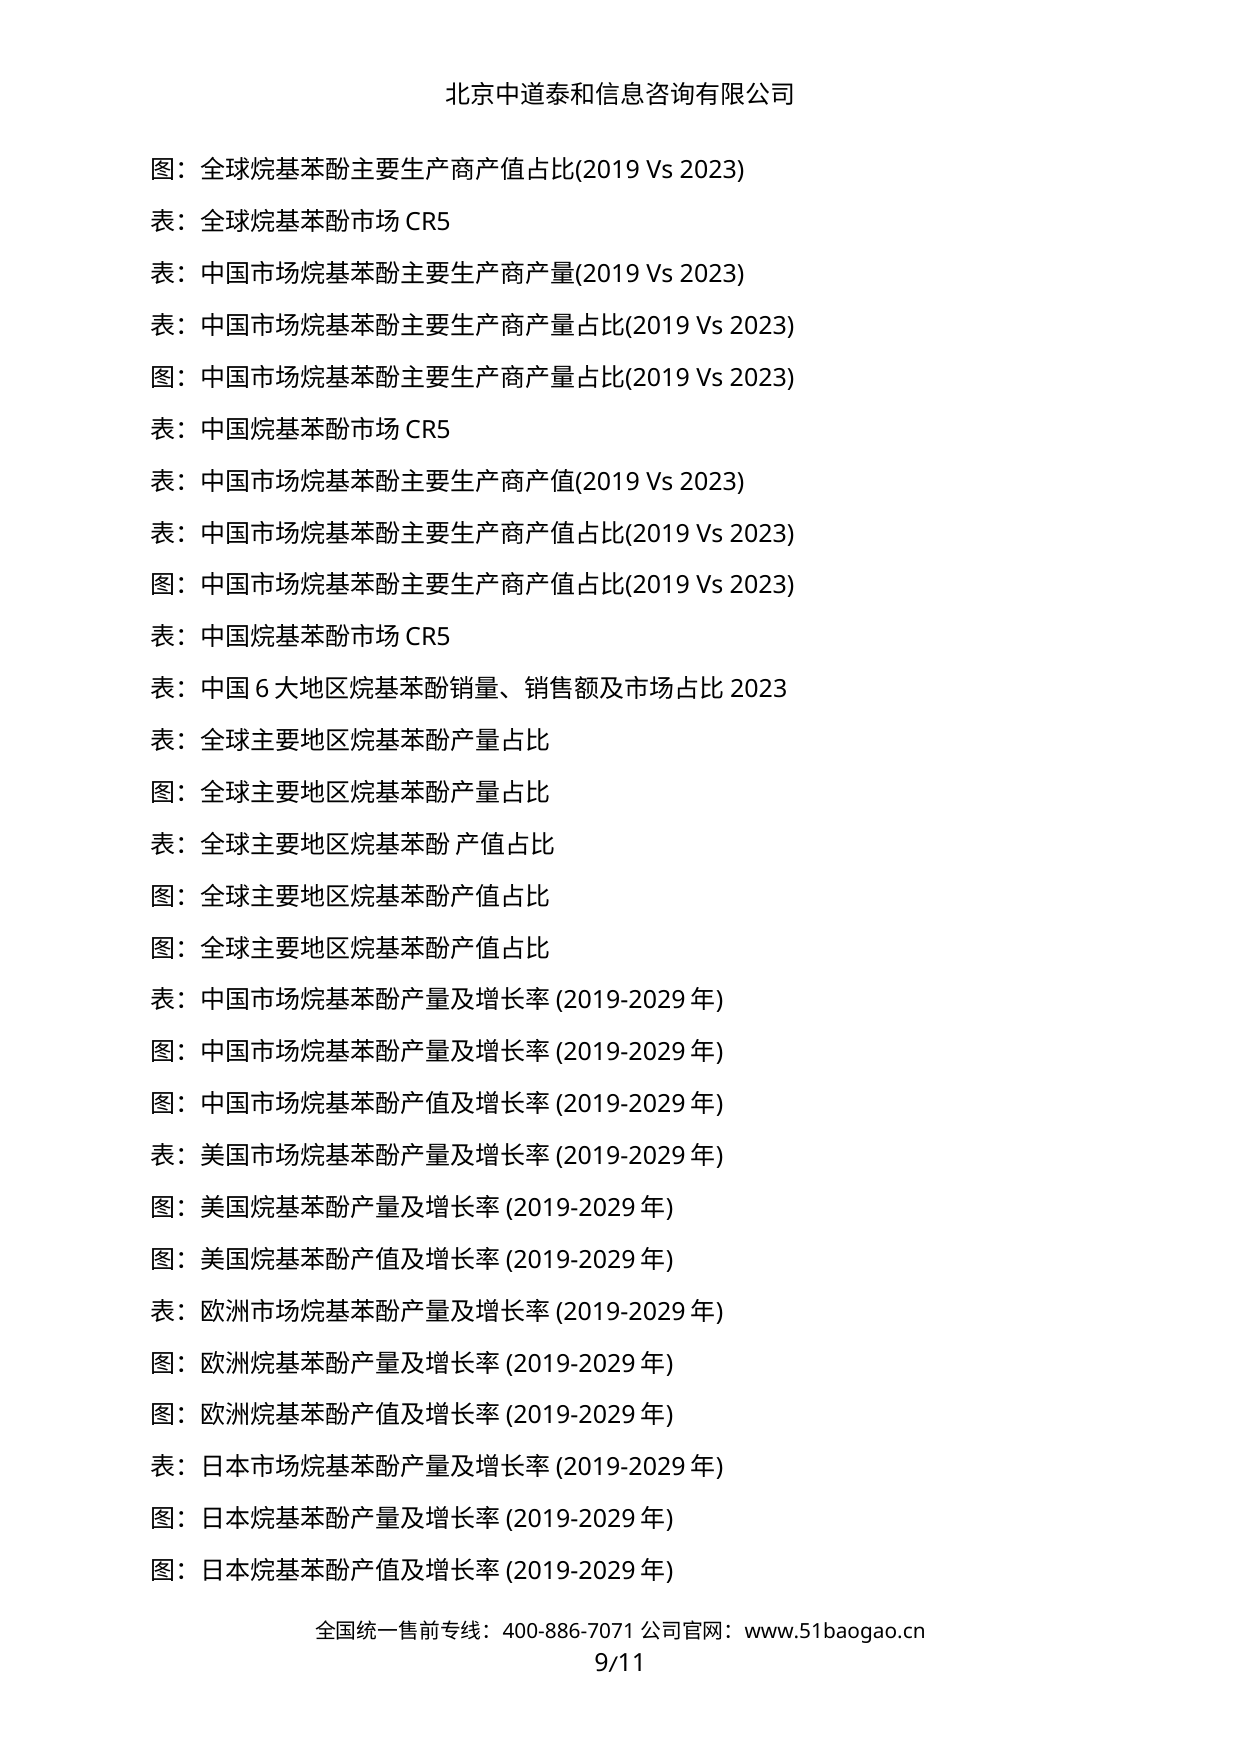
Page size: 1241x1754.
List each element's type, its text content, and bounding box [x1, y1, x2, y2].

text 图：中国市场烷基苯酚产量及增长率 (2019-2029年) [150, 1032, 1090, 1068]
text 图：美国烷基苯酚产值及增长率 (2019-2029年) [150, 1239, 1090, 1276]
text 图：欧洲烷基苯酚产量及增长率 (2019-2029年) [150, 1343, 1090, 1379]
text 图：全球主要地区烷基苯酚产值占比 [150, 928, 1090, 964]
text 图：全球主要地区烷基苯酚产值占比 [150, 876, 1090, 912]
text 表：中国市场烷基苯酚主要生产商产值占比(2019 Vs 2023) [150, 513, 1090, 549]
text 表：全球烷基苯酚市场CR5 [150, 202, 1090, 238]
text 表：全球主要地区烷基苯酚产量占比 [150, 721, 1090, 757]
text 表：中国烷基苯酚市场CR5 [150, 617, 1090, 653]
text 表：中国市场烷基苯酚产量及增长率 (2019-2029年) [150, 980, 1090, 1016]
text 图：中国市场烷基苯酚产值及增长率 (2019-2029年) [150, 1084, 1090, 1120]
text 表：中国市场烷基苯酚主要生产商产量占比(2019 Vs 2023) [150, 306, 1090, 342]
text 图：美国烷基苯酚产量及增长率 (2019-2029年) [150, 1187, 1090, 1224]
text 表：美国市场烷基苯酚产量及增长率 (2019-2029年) [150, 1136, 1090, 1172]
text 图：全球主要地区烷基苯酚产量占比 [150, 772, 1090, 809]
text 图：欧洲烷基苯酚产值及增长率 (2019-2029年) [150, 1395, 1090, 1431]
text 表：全球主要地区烷基苯酚 产值占比 [150, 824, 1090, 861]
text 表：日本市场烷基苯酚产量及增长率 (2019-2029年) [150, 1447, 1090, 1483]
text 表：中国市场烷基苯酚主要生产商产量(2019 Vs 2023) [150, 254, 1090, 290]
text 表：欧洲市场烷基苯酚产量及增长率 (2019-2029年) [150, 1291, 1090, 1327]
text 图：全球烷基苯酚主要生产商产值占比(2019 Vs 2023) [150, 150, 1090, 186]
text 表：中国市场烷基苯酚主要生产商产值(2019 Vs 2023) [150, 461, 1090, 497]
text 图：中国市场烷基苯酚主要生产商产量占比(2019 Vs 2023) [150, 357, 1090, 394]
text 图：日本烷基苯酚产量及增长率 (2019-2029年) [150, 1499, 1090, 1535]
text 图：中国市场烷基苯酚主要生产商产值占比(2019 Vs 2023) [150, 565, 1090, 601]
text 表：中国烷基苯酚市场CR5 [150, 409, 1090, 446]
text 表：中国6大地区烷基苯酚销量、销售额及市场占比 2023 [150, 669, 1090, 705]
text 图：日本烷基苯酚产值及增长率 (2019-2029年) [150, 1551, 1090, 1587]
